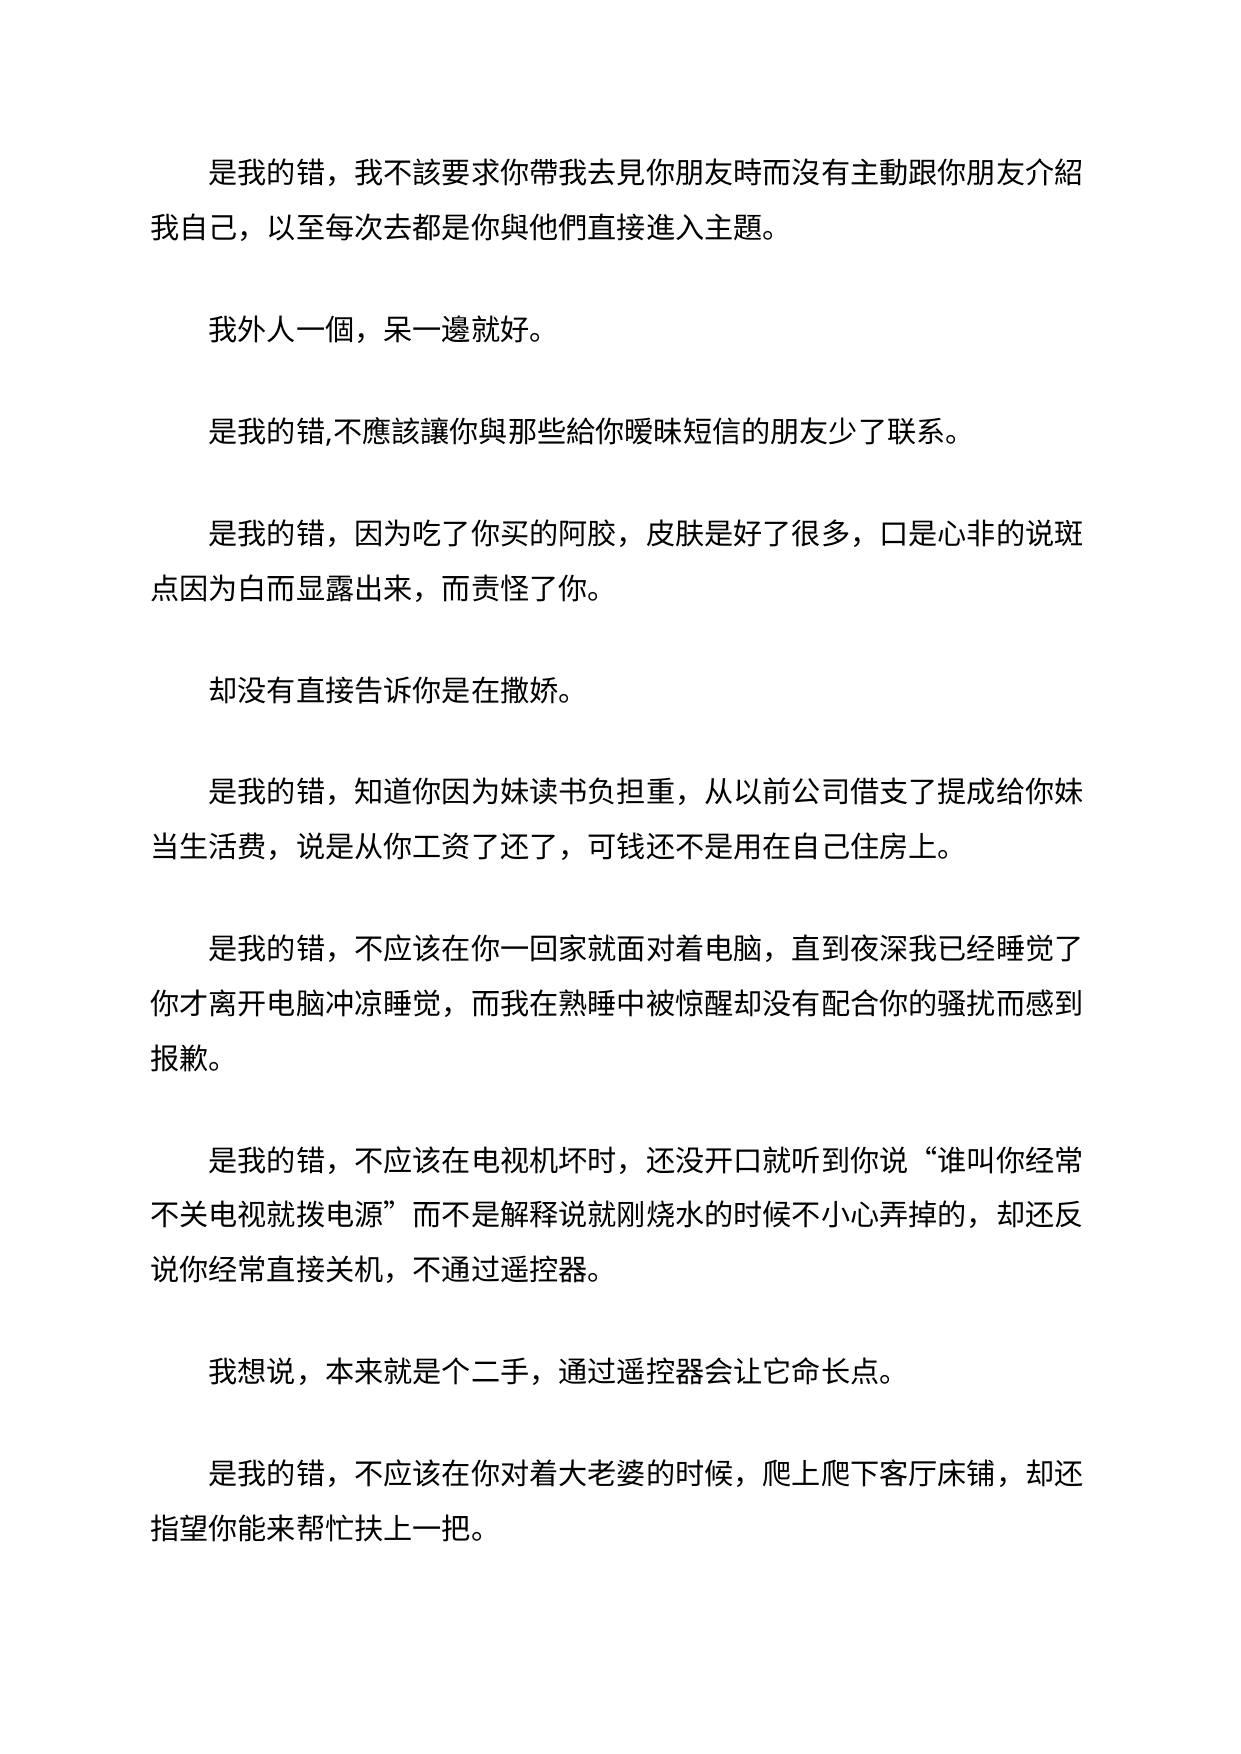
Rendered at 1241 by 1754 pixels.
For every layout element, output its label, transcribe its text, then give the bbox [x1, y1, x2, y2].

text 是我的错,不應該讓你與那些給你暧昧短信的朋友少了联系。 [150, 408, 1090, 451]
text 是我的错，知道你因为妹读书负担重，从以前公司借支了提成给你妹当生活费，说是从你工资了还了，可钱还不是用在自己住房上。 [150, 769, 1090, 866]
text 是我的错，我不該要求你帶我去見你朋友時而沒有主動跟你朋友介紹我自己，以至每次去都是你與他們直接進入主題。 [150, 150, 1090, 247]
text 我外人一個，呆一邊就好。 [150, 307, 1090, 349]
text 是我的错，不应该在你对着大老婆的时候，爬上爬下客厅床铺，却还指望你能来帮忙扶上一把。 [150, 1450, 1090, 1548]
text 是我的错，不应该在电视机坏时，还没开口就听到你说“谁叫你经常不关电视就拨电源”而不是解释说就刚烧水的时候不小心弄掉的，却还反说你经常直接关机，不通过遥控器。 [150, 1137, 1090, 1289]
text 是我的错，因为吃了你买的阿胶，皮肤是好了很多，口是心非的说斑点因为白而显露出来，而责怪了你。 [150, 510, 1090, 608]
text 却没有直接告诉你是在撒娇。 [150, 667, 1090, 709]
text 是我的错，不应该在你一回家就面对着电脑，直到夜深我已经睡觉了你才离开电脑冲凉睡觉，而我在熟睡中被惊醒却没有配合你的骚扰而感到报歉。 [150, 926, 1090, 1078]
text 我想说，本来就是个二手，通过遥控器会让它命长点。 [150, 1349, 1090, 1391]
